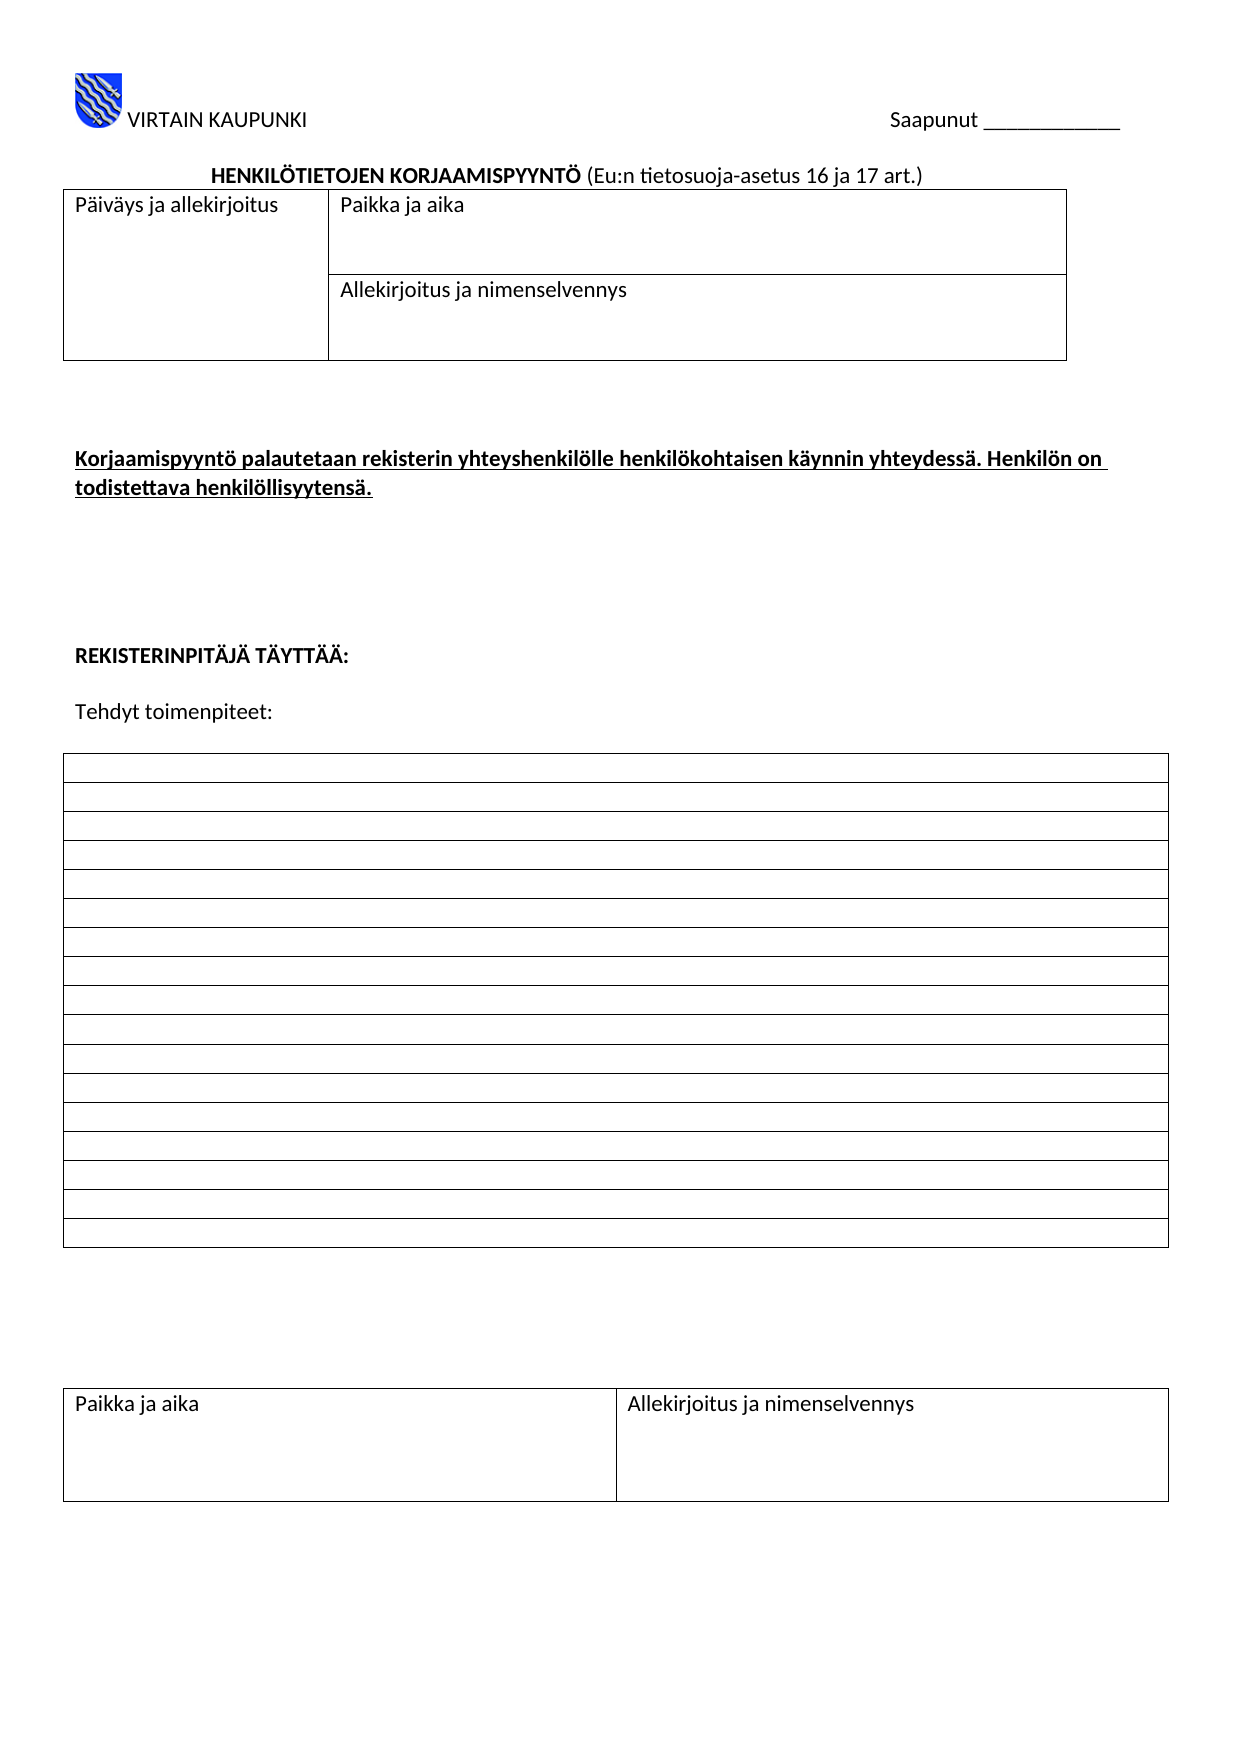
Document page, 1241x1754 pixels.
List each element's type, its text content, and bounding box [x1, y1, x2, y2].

table_cell [64, 928, 1168, 956]
table_cell [64, 783, 1168, 811]
picture [75, 73, 122, 128]
table_cell Päiväys ja allekirjoitus [64, 190, 328, 359]
table_cell [64, 812, 1168, 840]
text Tehdyt toimenpiteet: [75, 697, 1165, 725]
table_cell [64, 1103, 1168, 1131]
table_cell [64, 986, 1168, 1014]
table_cell Allekirjoitus ja nimenselvennys [329, 275, 1066, 359]
table_cell [64, 1074, 1168, 1102]
table_header Paikka ja aika [64, 1389, 616, 1501]
table_cell [64, 957, 1168, 985]
table_cell [64, 1015, 1168, 1043]
table_cell Paikka ja aika [329, 190, 1066, 274]
text REKISTERINPITÄJÄ TÄYTTÄÄ: [75, 641, 1165, 669]
table_cell [64, 841, 1168, 869]
table_cell [64, 899, 1168, 927]
text Korjaamispyyntö palautetaan rekisterin yhteyshenkilölle henkilökohtaisen käynnin yhteydessä. Henkilön on todistettava henkilöllisyytensä. [75, 444, 1165, 501]
table_cell [64, 1219, 1168, 1247]
table_cell [64, 1132, 1168, 1160]
table_cell [64, 870, 1168, 898]
table_cell [64, 1045, 1168, 1072]
table_header Allekirjoitus ja nimenselvennys [617, 1389, 1168, 1501]
table_cell [64, 1161, 1168, 1189]
table_cell [64, 1190, 1168, 1218]
table_header [64, 754, 1168, 782]
